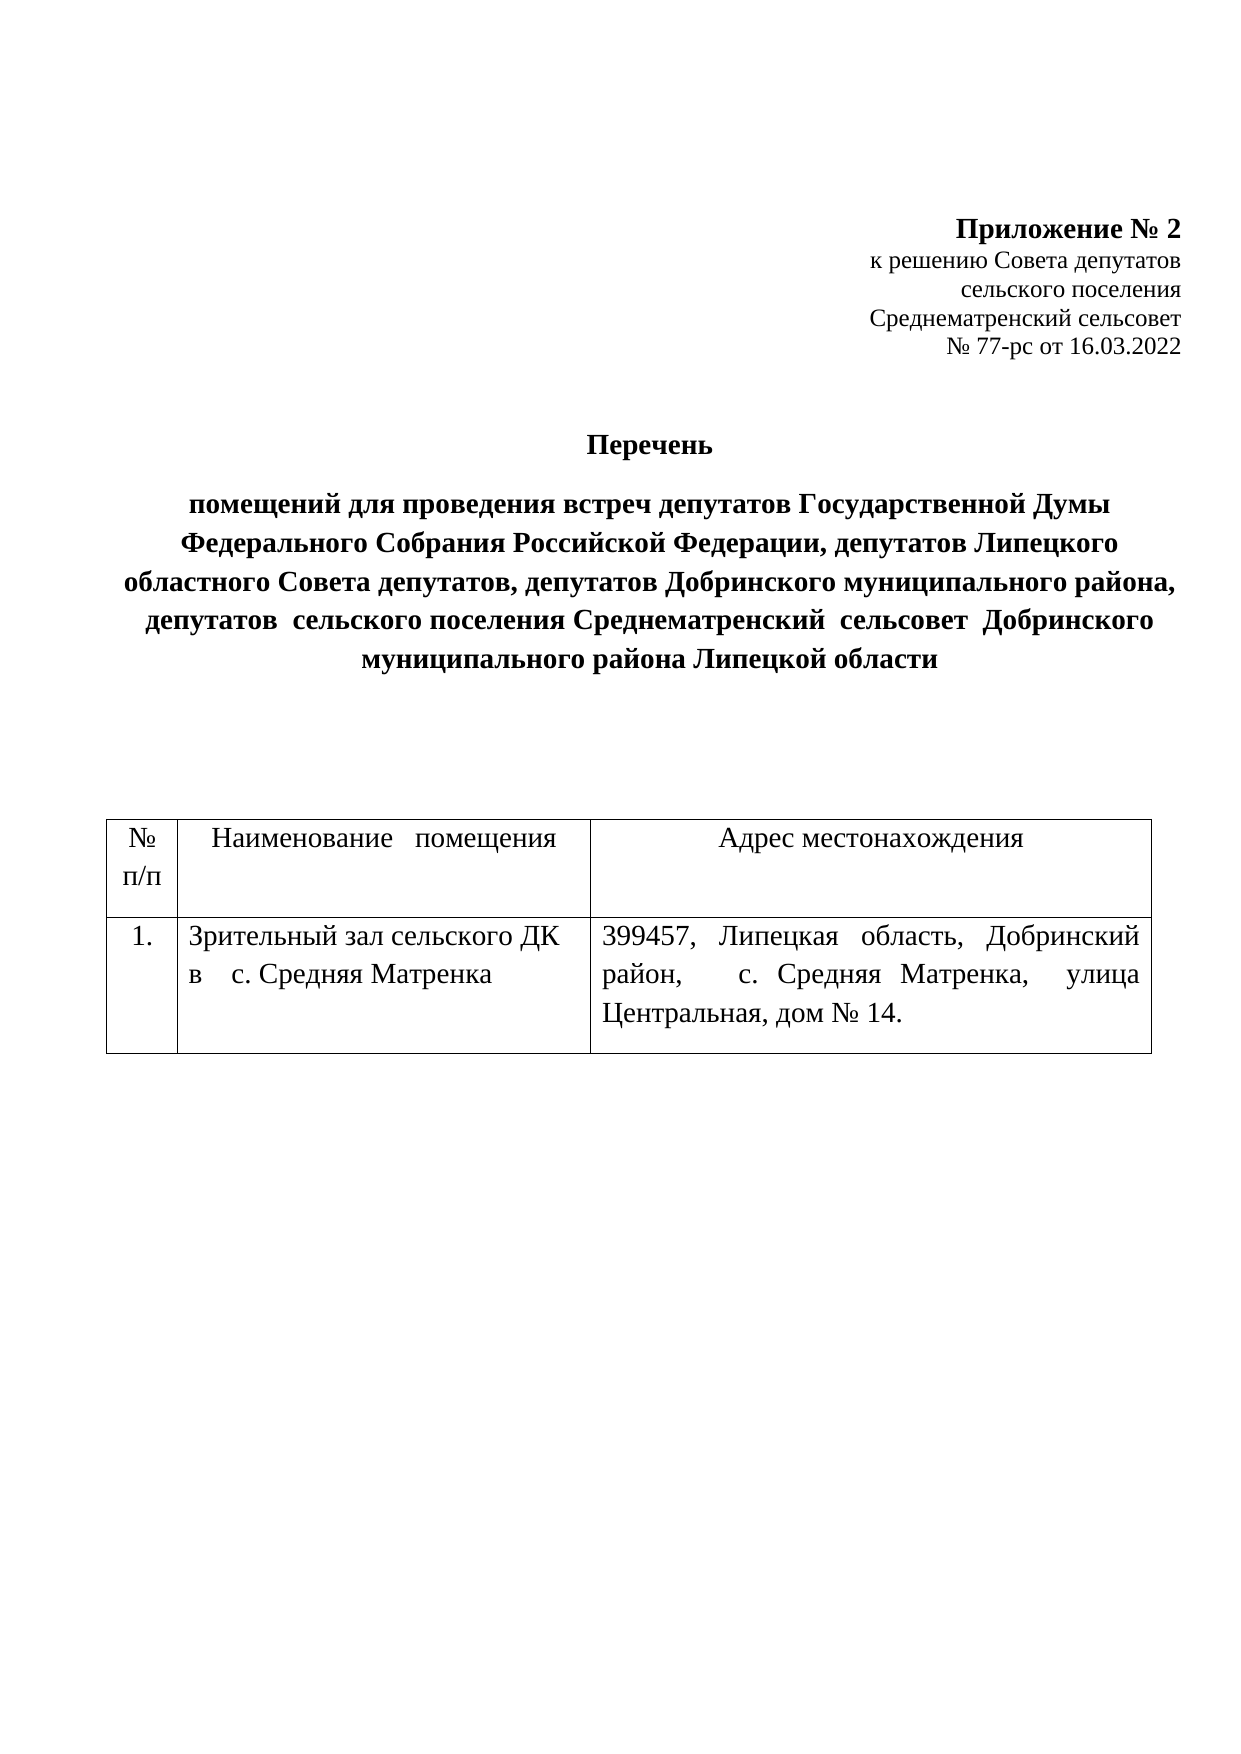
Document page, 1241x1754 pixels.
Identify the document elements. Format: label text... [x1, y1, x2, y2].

text помещений для проведения встреч депутатов Государственной Думы Федерального Собрания Российской Федерации, депутатов Липецкого областного Совета депутатов, депутатов Добринского муниципального района, депутатов сельского поселения Среднематренский сельсовет Добринского муниципального района Липецкой области [118, 487, 1181, 674]
table_header Адрес местонахождения [591, 820, 1151, 917]
table_header № п/п [107, 820, 177, 917]
text к решению Совета депутатов [118, 245, 1181, 274]
table_cell 399457, Липецкая область, Добринский район, с. Средняя Матренка, улица Центральная, дом № 14. [591, 918, 1151, 1053]
text № 77-рс от 16.03.2022 [118, 331, 1181, 360]
text Перечень [118, 427, 1181, 461]
text сельского поселения [118, 274, 1181, 303]
text Среднематренский сельсовет [118, 303, 1181, 331]
table_cell 1. [107, 918, 177, 1053]
text Приложение № 2 [118, 212, 1181, 245]
table_cell Зрительный зал сельского ДК в с. Средняя Матренка [178, 918, 590, 1053]
table_header Наименование помещения [178, 820, 590, 917]
